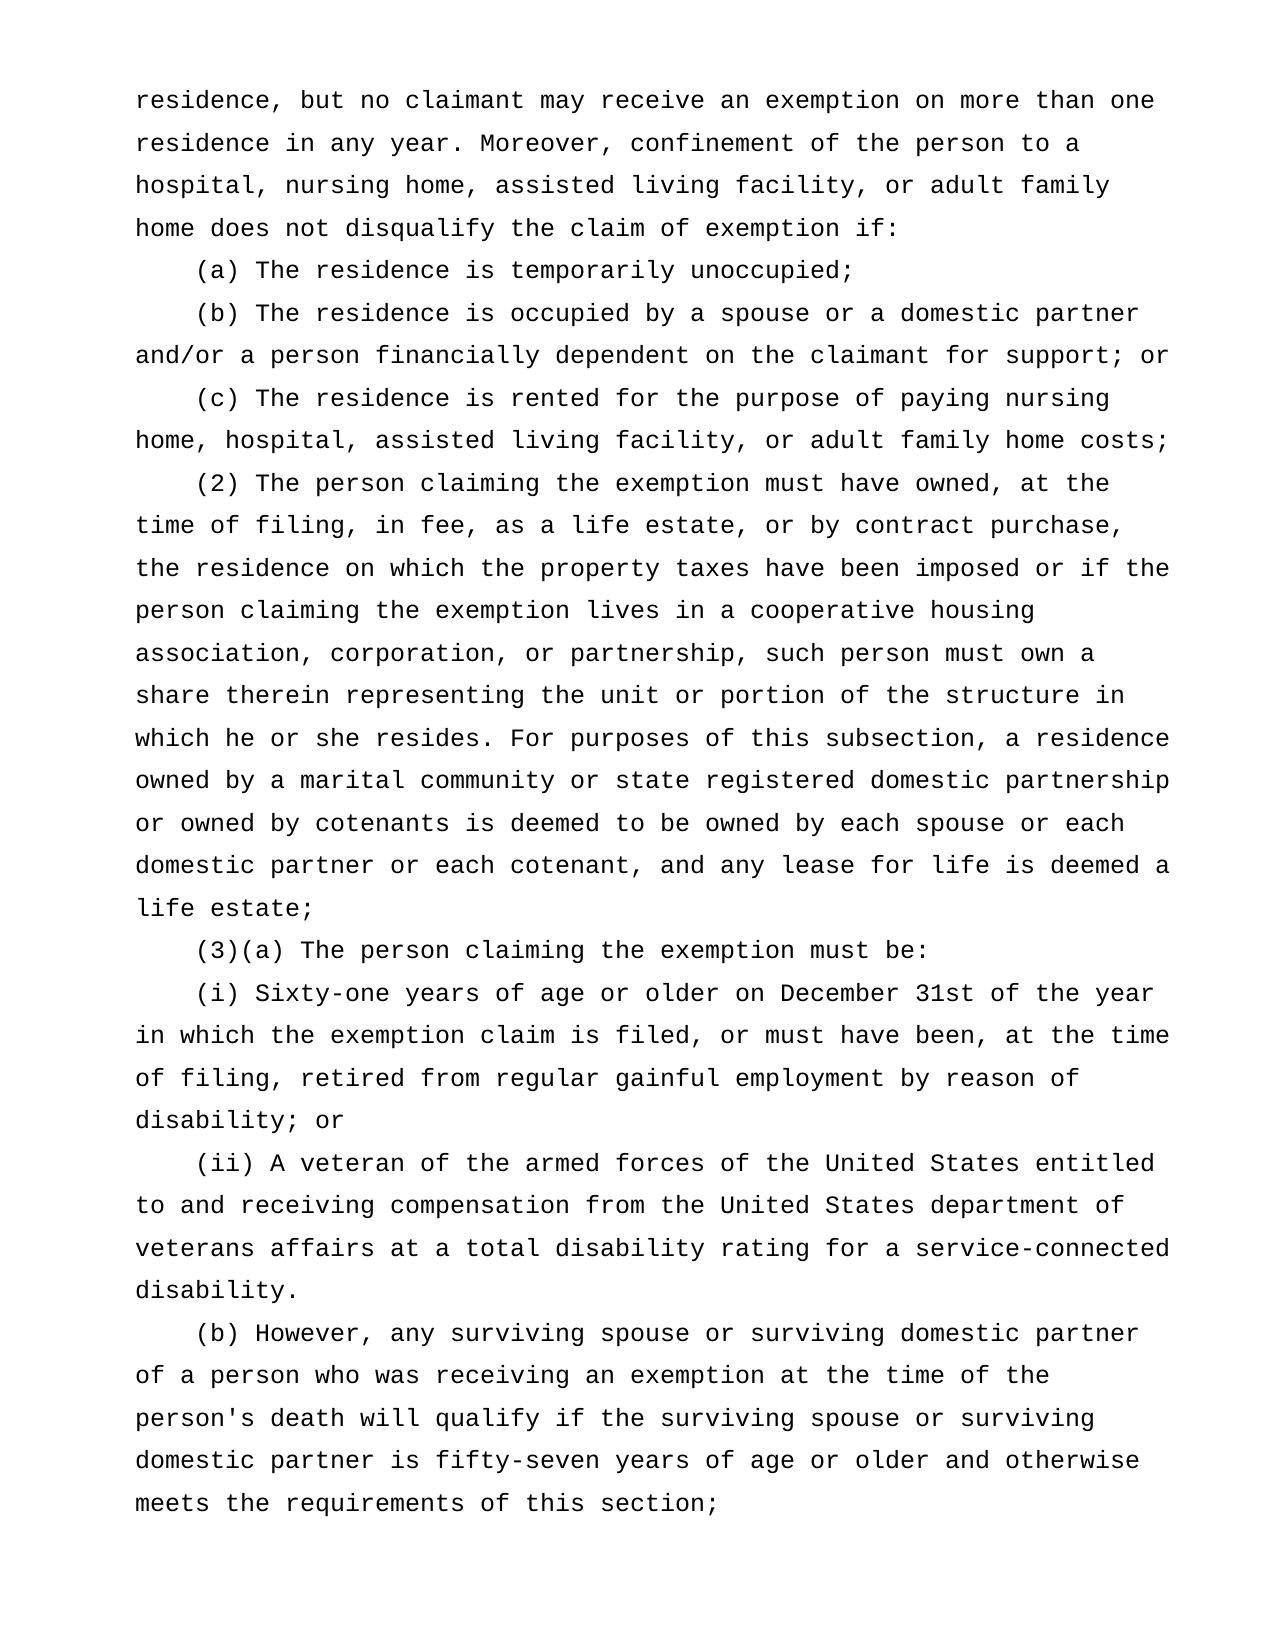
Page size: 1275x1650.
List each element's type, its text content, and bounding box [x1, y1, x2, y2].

text (ii) A veteran of the armed forces of the United States entitled to and receiving compensation from the United States department of veterans affairs at a total disability rating for a service-connected disability. [135, 1137, 1170, 1307]
text (2) The person claiming the exemption must have owned, at the time of filing, in fee, as a life estate, or by contract purchase, the residence on which the property taxes have been imposed or if the person claiming the exemption lives in a cooperative housing association, corporation, or partnership, such person must own a share therein representing the unit or portion of the structure in which he or she resides. For purposes of this subsection, a residence owned by a marital community or state registered domestic partnership or owned by cotenants is deemed to be owned by each spouse or each domestic partner or each cotenant, and any lease for life is deemed a life estate; [135, 457, 1170, 925]
text (c) The residence is rented for the purpose of paying nursing home, hospital, assisted living facility, or adult family home costs; [135, 372, 1170, 457]
text (b) However, any surviving spouse or surviving domestic partner of a person who was receiving an exemption at the time of the person's death will qualify if the surviving spouse or surviving domestic partner is fifty-seven years of age or older and otherwise meets the requirements of this section; [135, 1307, 1170, 1520]
text (i) Sixty-one years of age or older on December 31st of the year in which the exemption claim is filed, or must have been, at the time of filing, retired from regular gainful employment by reason of disability; or [135, 967, 1170, 1137]
text (a) The residence is temporarily unoccupied; [135, 245, 1170, 287]
text (b) The residence is occupied by a spouse or a domestic partner and/or a person financially dependent on the claimant for support; or [135, 287, 1170, 372]
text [135, 75, 1170, 245]
text (3)(a) The person claiming the exemption must be: [135, 925, 1170, 967]
